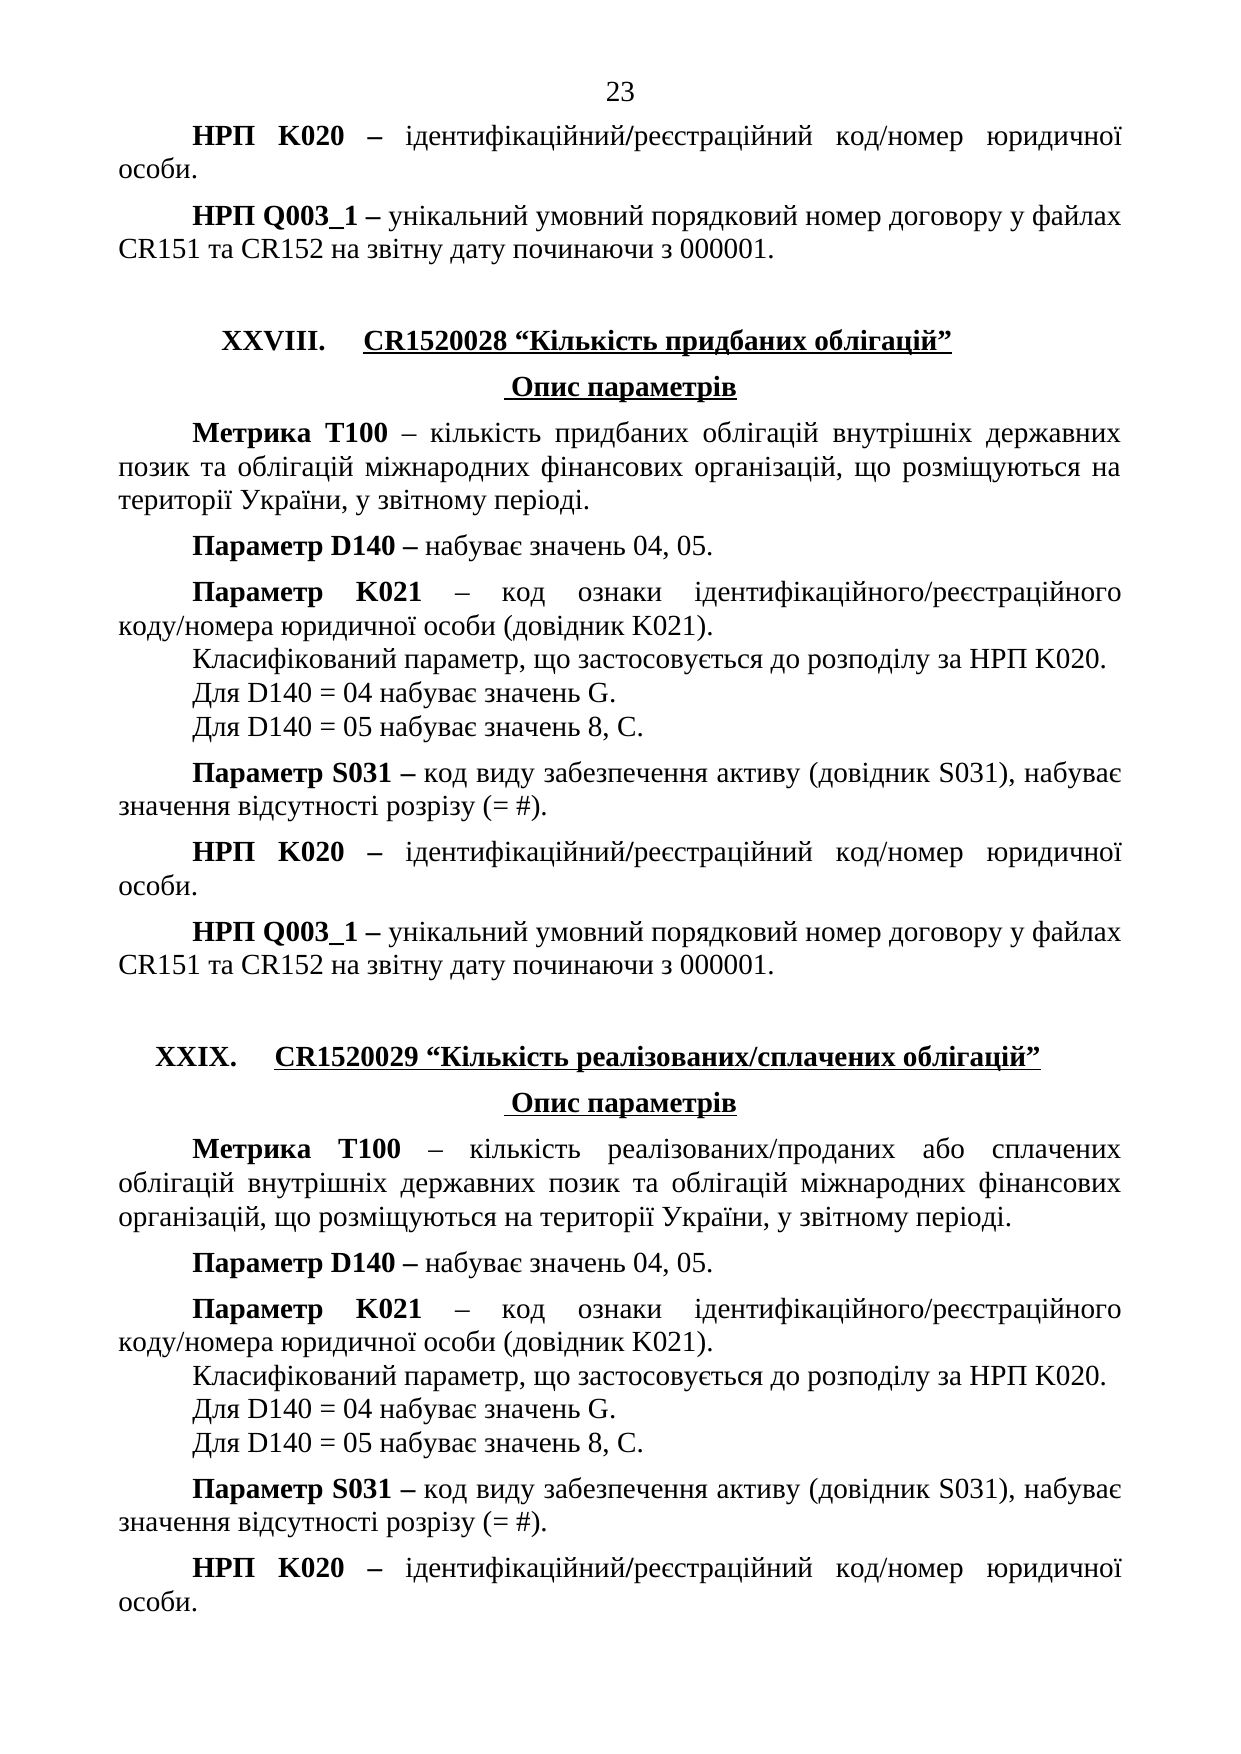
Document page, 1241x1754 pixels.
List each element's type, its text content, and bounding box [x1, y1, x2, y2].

text Параметр S031 – код виду забезпечення активу (довідник S031), набуває значення відсутності розрізу (= #). [118, 755, 1122, 822]
list CR1520028 “Кількість придбаних облігацій” [156, 323, 1122, 357]
text Параметр D140 – набуває значень 04, 05. [118, 528, 1122, 562]
list Опис параметрів [118, 369, 1122, 403]
text Для D140 = 05 набуває значень 8, С. [118, 1425, 1122, 1458]
text НРП K020 – ідентифікаційний/реєстраційний код/номер юридичної особи. [118, 1551, 1122, 1618]
text НРП K020 – ідентифікаційний/реєстраційний код/номер юридичної особи. [118, 834, 1122, 901]
text НРП Q003_1 – унікальний умовний порядковий номер договору у файлах CR151 та CR152 на звітну дату починаючи з 000001. [118, 914, 1122, 981]
text Параметр K021 – код ознаки ідентифікаційного/реєстраційного коду/номера юридичної особи (довідник K021). [118, 1291, 1122, 1358]
text Параметр D140 – набуває значень 04, 05. [118, 1245, 1122, 1278]
list CR1520029 “Кількість реалізованих/сплачених облігацій” [156, 1039, 1122, 1073]
text Класифікований параметр, що застосовується до розподілу за НРП K020. [118, 1358, 1122, 1391]
list Метрика T100 – кількість придбаних облігацій внутрішніх державних позик та облігацій міжнародних фінансових організацій, що розміщуються на території України, у звітному періоді. [118, 415, 1122, 516]
text Для D140 = 04 набуває значень G. [118, 675, 1122, 709]
text Параметр K021 – код ознаки ідентифікаційного/реєстраційного коду/номера юридичної особи (довідник K021). [118, 574, 1122, 642]
text Параметр S031 – код виду забезпечення активу (довідник S031), набуває значення відсутності розрізу (= #). [118, 1471, 1122, 1538]
text Для D140 = 05 набуває значень 8, С. [118, 709, 1122, 742]
text НРП Q003_1 – унікальний умовний порядковий номер договору у файлах CR151 та CR152 на звітну дату починаючи з 000001. [118, 198, 1122, 265]
list Метрика T100 – кількість реалізованих/проданих або сплачених облігацій внутрішніх державних позик та облігацій міжнародних фінансових організацій, що розміщуються на території України, у звітному періоді. [118, 1132, 1122, 1232]
text Для D140 = 04 набуває значень G. [118, 1391, 1122, 1425]
list Опис параметрів [118, 1086, 1122, 1119]
text НРП K020 – ідентифікаційний/реєстраційний код/номер юридичної особи. [118, 118, 1122, 185]
text Класифікований параметр, що застосовується до розподілу за НРП K020. [118, 642, 1122, 675]
